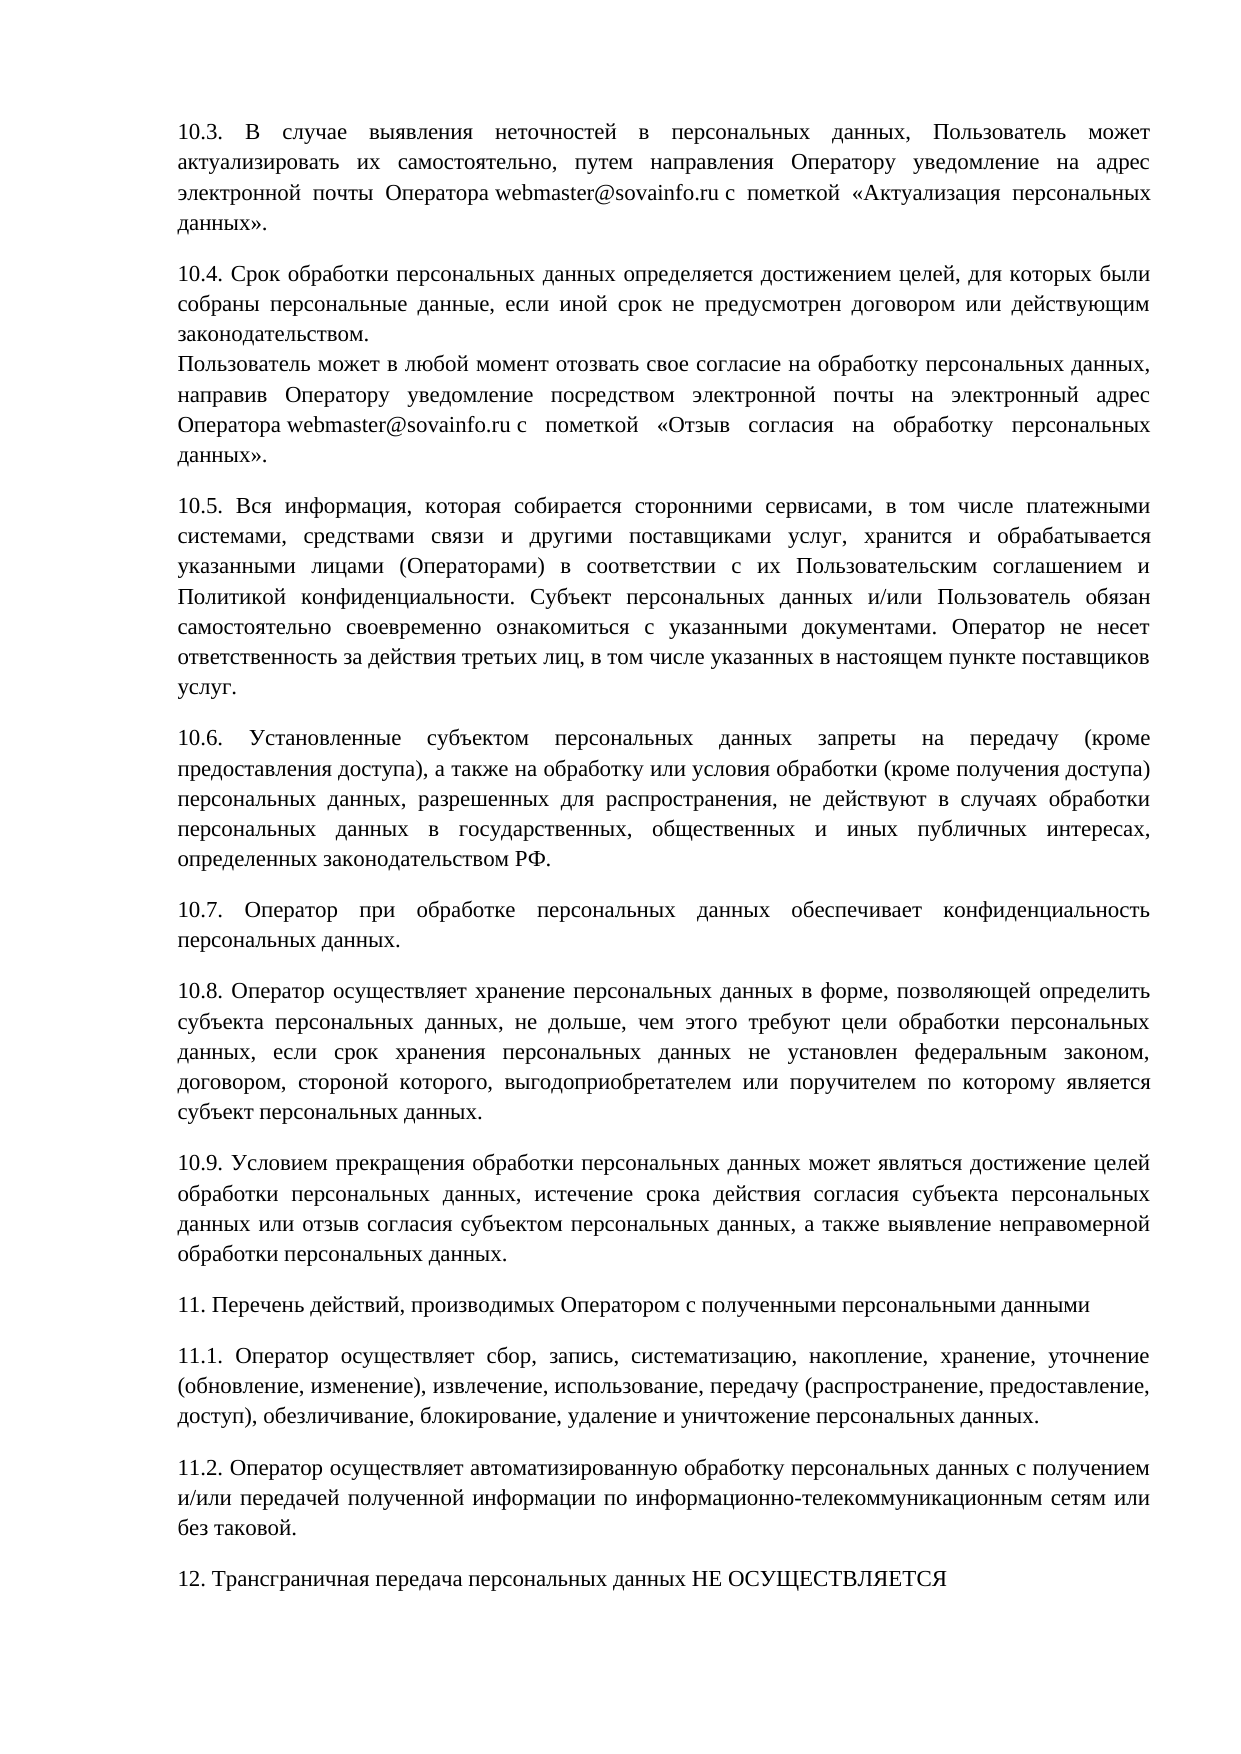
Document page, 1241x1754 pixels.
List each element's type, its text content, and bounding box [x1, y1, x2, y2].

text 11.1. Оператор осуществляет сбор, запись, систематизацию, накопление, хранение, уточнение (обновление, изменение), извлечение, использование, передачу (распространение, предоставление, доступ), обезличивание, блокирование, удаление и уничтожение персональных данных. [177, 1342, 1152, 1429]
text 10.4. Срок обработки персональных данных определяется достижением целей, для которых были собраны персональные данные, если иной срок не предусмотрен договором или действующим законодательством. Пользователь может в любой момент отозвать свое согласие на обработку персональных данных, направив Оператору уведомление посредством электронной почты на электронный адрес Оператора webmaster@sovainfo.ru с пометкой «Отзыв согласия на обработку персональных данных». [177, 260, 1152, 467]
text 10.8. Оператор осуществляет хранение персональных данных в форме, позволяющей определить субъекта персональных данных, не дольше, чем этого требуют цели обработки персональных данных, если срок хранения персональных данных не установлен федеральным законом, договором, стороной которого, выгодоприобретателем или поручителем по которому является субъект персональных данных. [177, 977, 1152, 1125]
text 12. Трансграничная передача персональных данных НЕ ОСУЩЕСТВЛЯЕТСЯ [177, 1565, 1152, 1591]
text 10.6. Установленные субъектом персональных данных запреты на передачу (кроме предоставления доступа), а также на обработку или условия обработки (кроме получения доступа) персональных данных, разрешенных для распространения, не действуют в случаях обработки персональных данных в государственных, общественных и иных публичных интересах, определенных законодательством РФ. [177, 724, 1152, 872]
text 11.2. Оператор осуществляет автоматизированную обработку персональных данных с получением и/или передачей полученной информации по информационно-телекоммуникационным сетям или без таковой. [177, 1453, 1152, 1540]
text 10.5. Вся информация, которая собирается сторонними сервисами, в том числе платежными системами, средствами связи и другими поставщиками услуг, хранится и обрабатывается указанными лицами (Операторами) в соответствии с их Пользовательским соглашением и Политикой конфиденциальности. Субъект персональных данных и/или Пользователь обязан самостоятельно своевременно ознакомиться с указанными документами. Оператор не несет ответственность за действия третьих лиц, в том числе указанных в настоящем пункте поставщиков услуг. [177, 492, 1152, 700]
text 10.7. Оператор при обработке персональных данных обеспечивает конфиденциальность персональных данных. [177, 896, 1152, 953]
text 10.3. В случае выявления неточностей в персональных данных, Пользователь может актуализировать их самостоятельно, путем направления Оператору уведомление на адрес электронной почты Оператора webmaster@sovainfo.ru с пометкой «Актуализация персональных данных». [177, 118, 1152, 235]
text 11. Перечень действий, производимых Оператором с полученными персональными данными [177, 1291, 1152, 1317]
text 10.9. Условием прекращения обработки персональных данных может являться достижение целей обработки персональных данных, истечение срока действия согласия субъекта персональных данных или отзыв согласия субъектом персональных данных, а также выявление неправомерной обработки персональных данных. [177, 1149, 1152, 1266]
